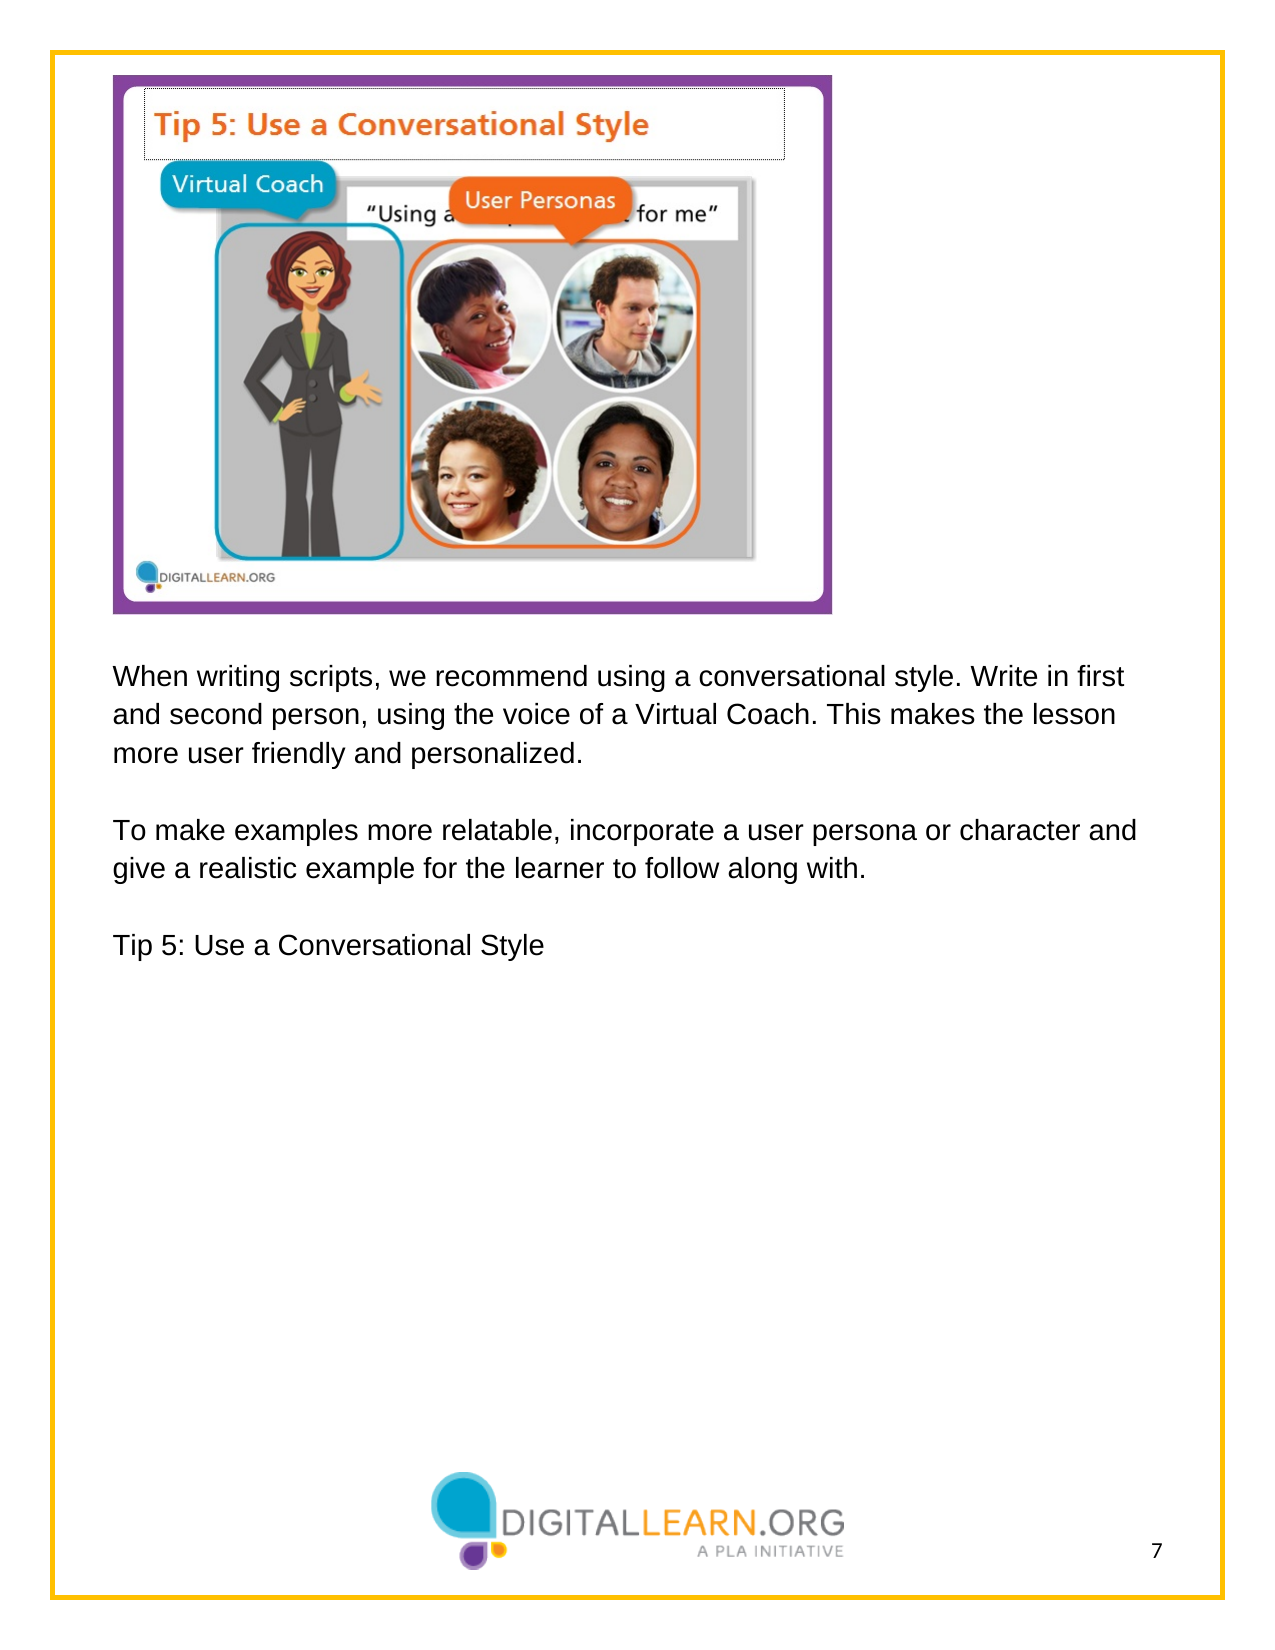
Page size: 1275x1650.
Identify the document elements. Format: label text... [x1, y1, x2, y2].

text When writing scripts, we recommend using a conversational style. Write in first and second person, using the voice of a Virtual Coach. This makes the lesson more user friendly and personalized. [112, 658, 1162, 808]
text Tip 5: Use a Conversational Style [112, 928, 1162, 962]
text To make examples more relatable, incorporate a user persona or character and give a realistic example for the learner to follow along with. [112, 813, 1162, 885]
picture [431, 1472, 844, 1570]
picture [112, 75, 833, 615]
